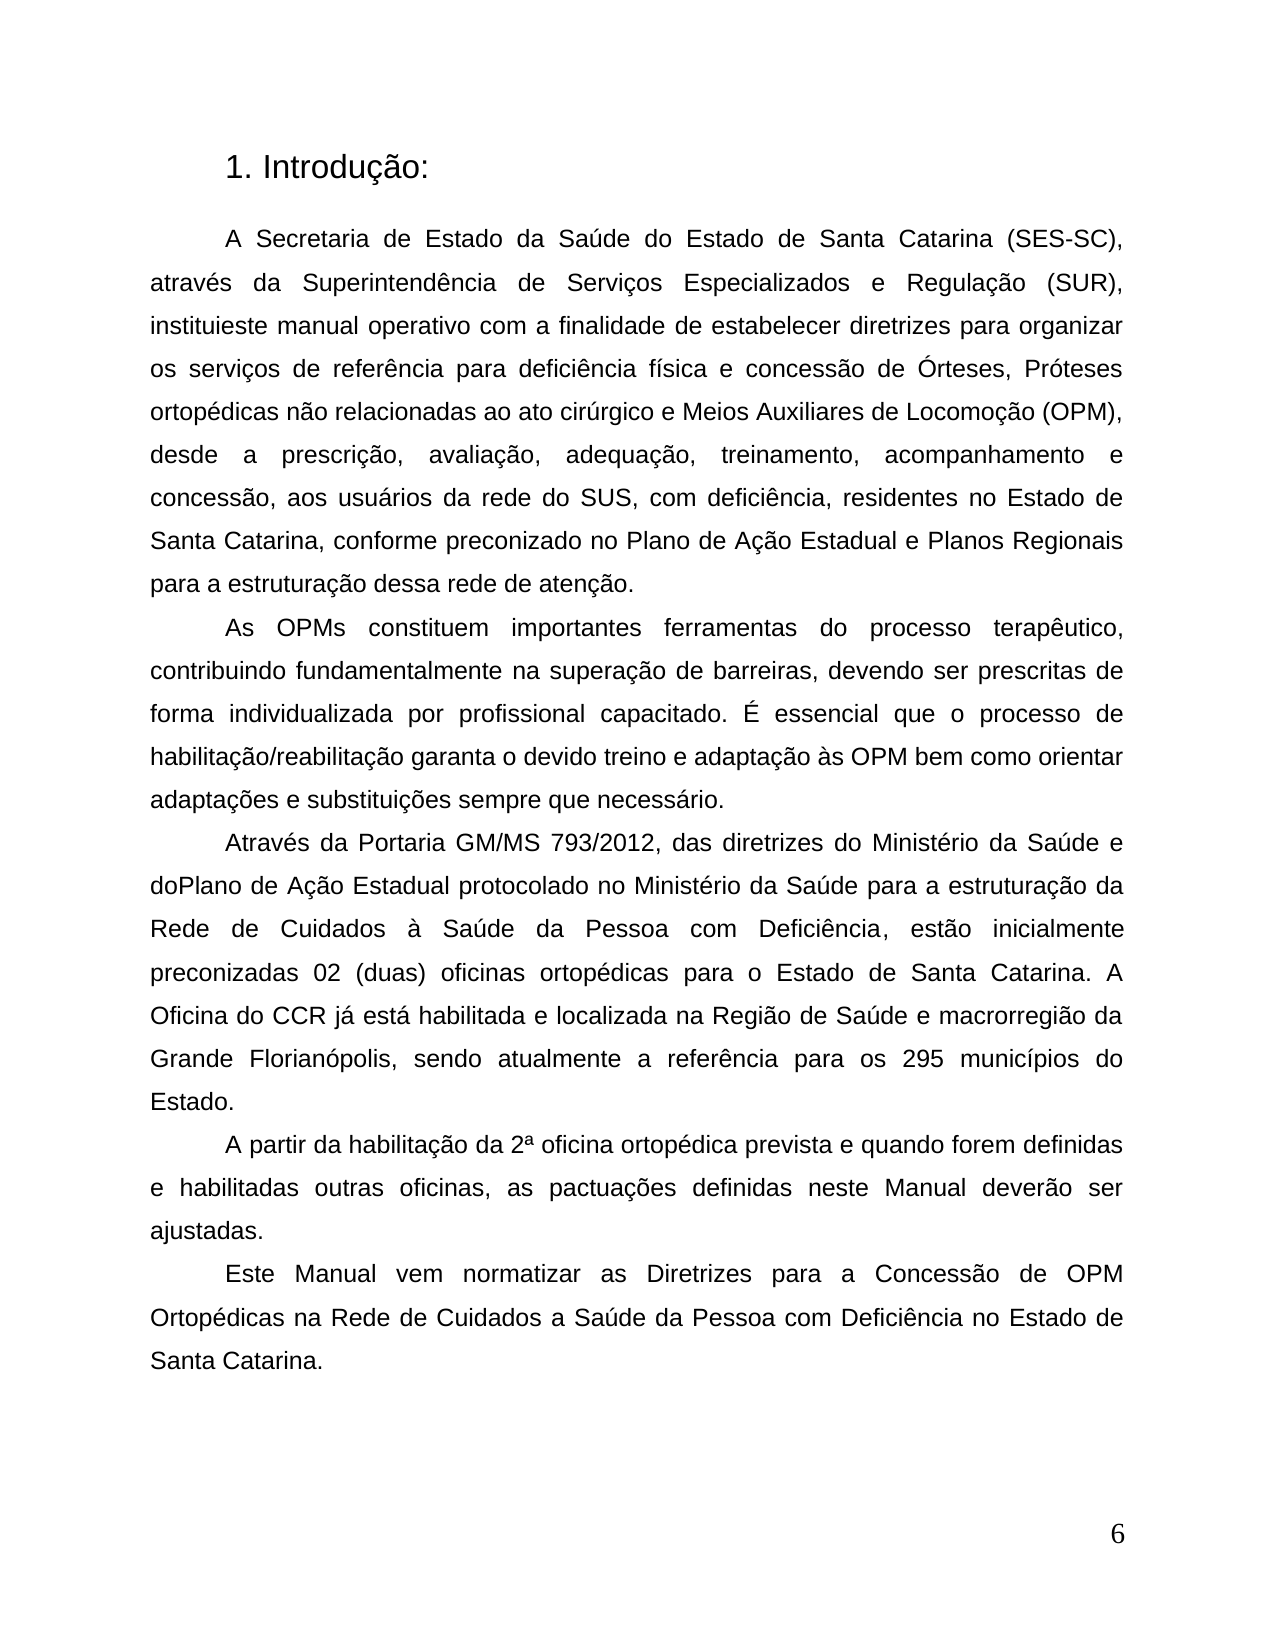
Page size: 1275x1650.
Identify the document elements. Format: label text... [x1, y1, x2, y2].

list Introdução: [225, 148, 1125, 186]
text Este Manual vem normatizar as Diretrizes para a Concessão de OPM Ortopédicas na Rede de Cuidados a Saúde da Pessoa com Deficiência no Estado de Santa Catarina. [150, 1259, 1125, 1374]
text A partir da habilitação da 2ª oficina ortopédica prevista e quando forem definidas e habilitadas outras oficinas, as pactuações definidas neste Manual deverão ser ajustadas. [150, 1130, 1125, 1245]
text As OPMs constituem importantes ferramentas do processo terapêutico, contribuindo fundamentalmente na superação de barreiras, devendo ser prescritas de forma individualizada por profissional capacitado. É essencial que o processo de habilitação/reabilitação garanta o devido treino e adaptação às OPM bem como orientar adaptações e substituições sempre que necessário. [150, 613, 1125, 814]
text A Secretaria de Estado da Saúde do Estado de Santa Catarina (SES-SC), através da Superintendência de Serviços Especializados e Regulação (SUR), instituieste manual operativo com a finalidade de estabelecer diretrizes para organizar os serviços de referência para deficiência física e concessão de Órteses, Próteses ortopédicas não relacionadas ao ato cirúrgico e Meios Auxiliares de Locomoção (OPM), desde a prescrição, avaliação, adequação, treinamento, acompanhamento e concessão, aos usuários da rede do SUS, com deficiência, residentes no Estado de Santa Catarina, conforme preconizado no Plano de Ação Estadual e Planos Regionais para a estruturação dessa rede de atenção. [150, 224, 1125, 598]
text Através da Portaria GM/MS 793/2012, das diretrizes do Ministério da Saúde e doPlano de Ação Estadual protocolado no Ministério da Saúde para a estruturação da Rede de Cuidados à Saúde da Pessoa com Deficiência, estão inicialmente preconizadas 02 (duas) oficinas ortopédicas para o Estado de Santa Catarina. A Oficina do CCR já está habilitada e localizada na Região de Saúde e macrorregião da Grande Florianópolis, sendo atualmente a referência para os 295 municípios do Estado. [150, 828, 1125, 1116]
